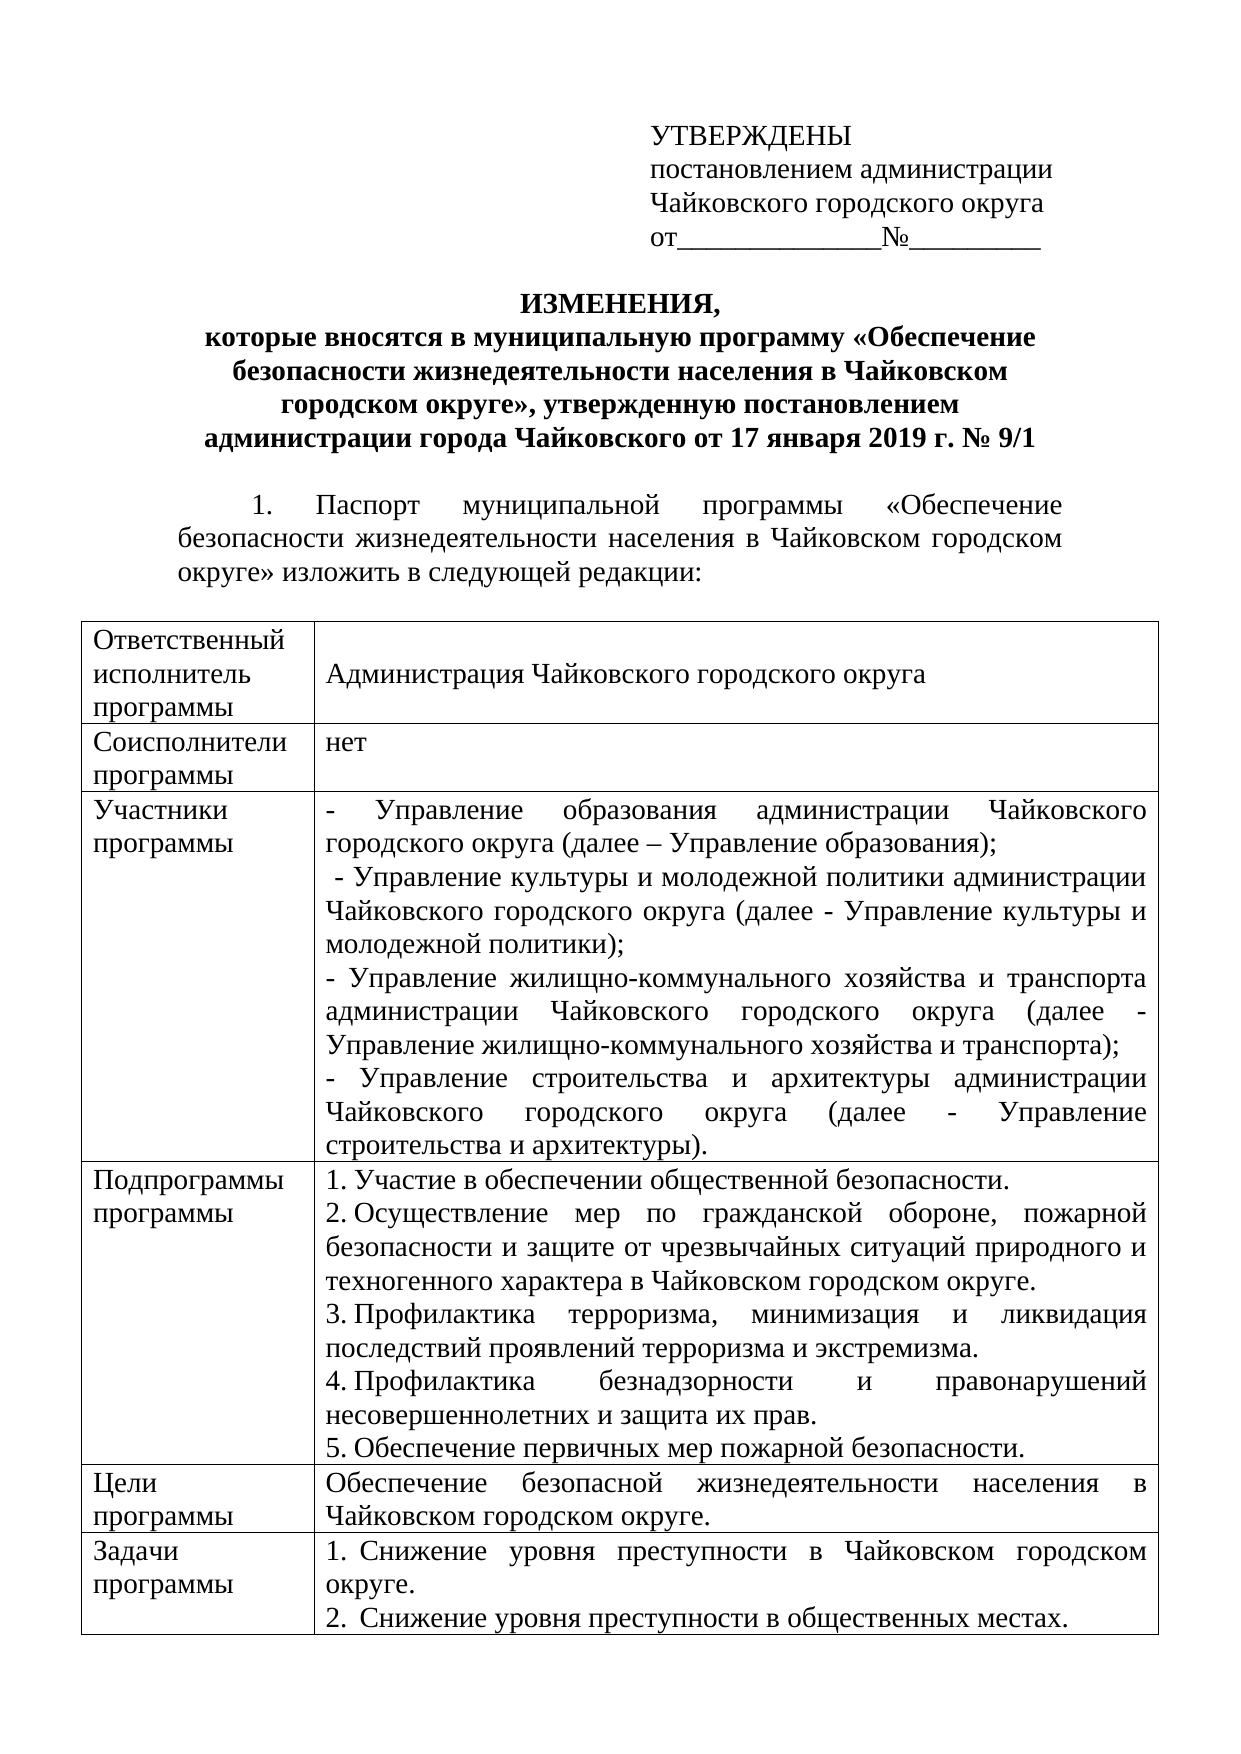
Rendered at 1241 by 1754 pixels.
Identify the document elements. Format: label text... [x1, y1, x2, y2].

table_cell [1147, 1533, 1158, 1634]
text которые вносятся в муниципальную программу «Обеспечение безопасности жизнедеятельности населения в Чайковском городском округе», утвержденную постановлением администрации города Чайковского от 17 января 2019 г. № 9/1 [177, 319, 1063, 453]
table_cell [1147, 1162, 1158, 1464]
table_cell нет [315, 724, 1158, 791]
text ИЗМЕНЕНИЯ, [177, 286, 1063, 319]
table_cell Подпрограммы программы [82, 1162, 314, 1464]
table_cell Участники программы [82, 792, 314, 1161]
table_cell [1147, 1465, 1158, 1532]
table_header Администрация Чайковского городского округа [315, 622, 1158, 723]
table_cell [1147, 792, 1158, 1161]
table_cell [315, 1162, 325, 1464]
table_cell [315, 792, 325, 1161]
table_cell Задачи программы [82, 1533, 314, 1634]
text Чайковского городского округа [650, 185, 1063, 219]
text 1. Паспорт муниципальной программы «Обеспечение безопасности жизнедеятельности населения в Чайковском городском округе» изложить в следующей редакции: [177, 487, 1063, 588]
text постановлением администрации [650, 152, 1063, 185]
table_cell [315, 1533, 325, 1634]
text от______________№_________ [650, 219, 1063, 252]
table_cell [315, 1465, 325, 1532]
text УТВЕРЖДЕНЫ [650, 118, 1063, 152]
